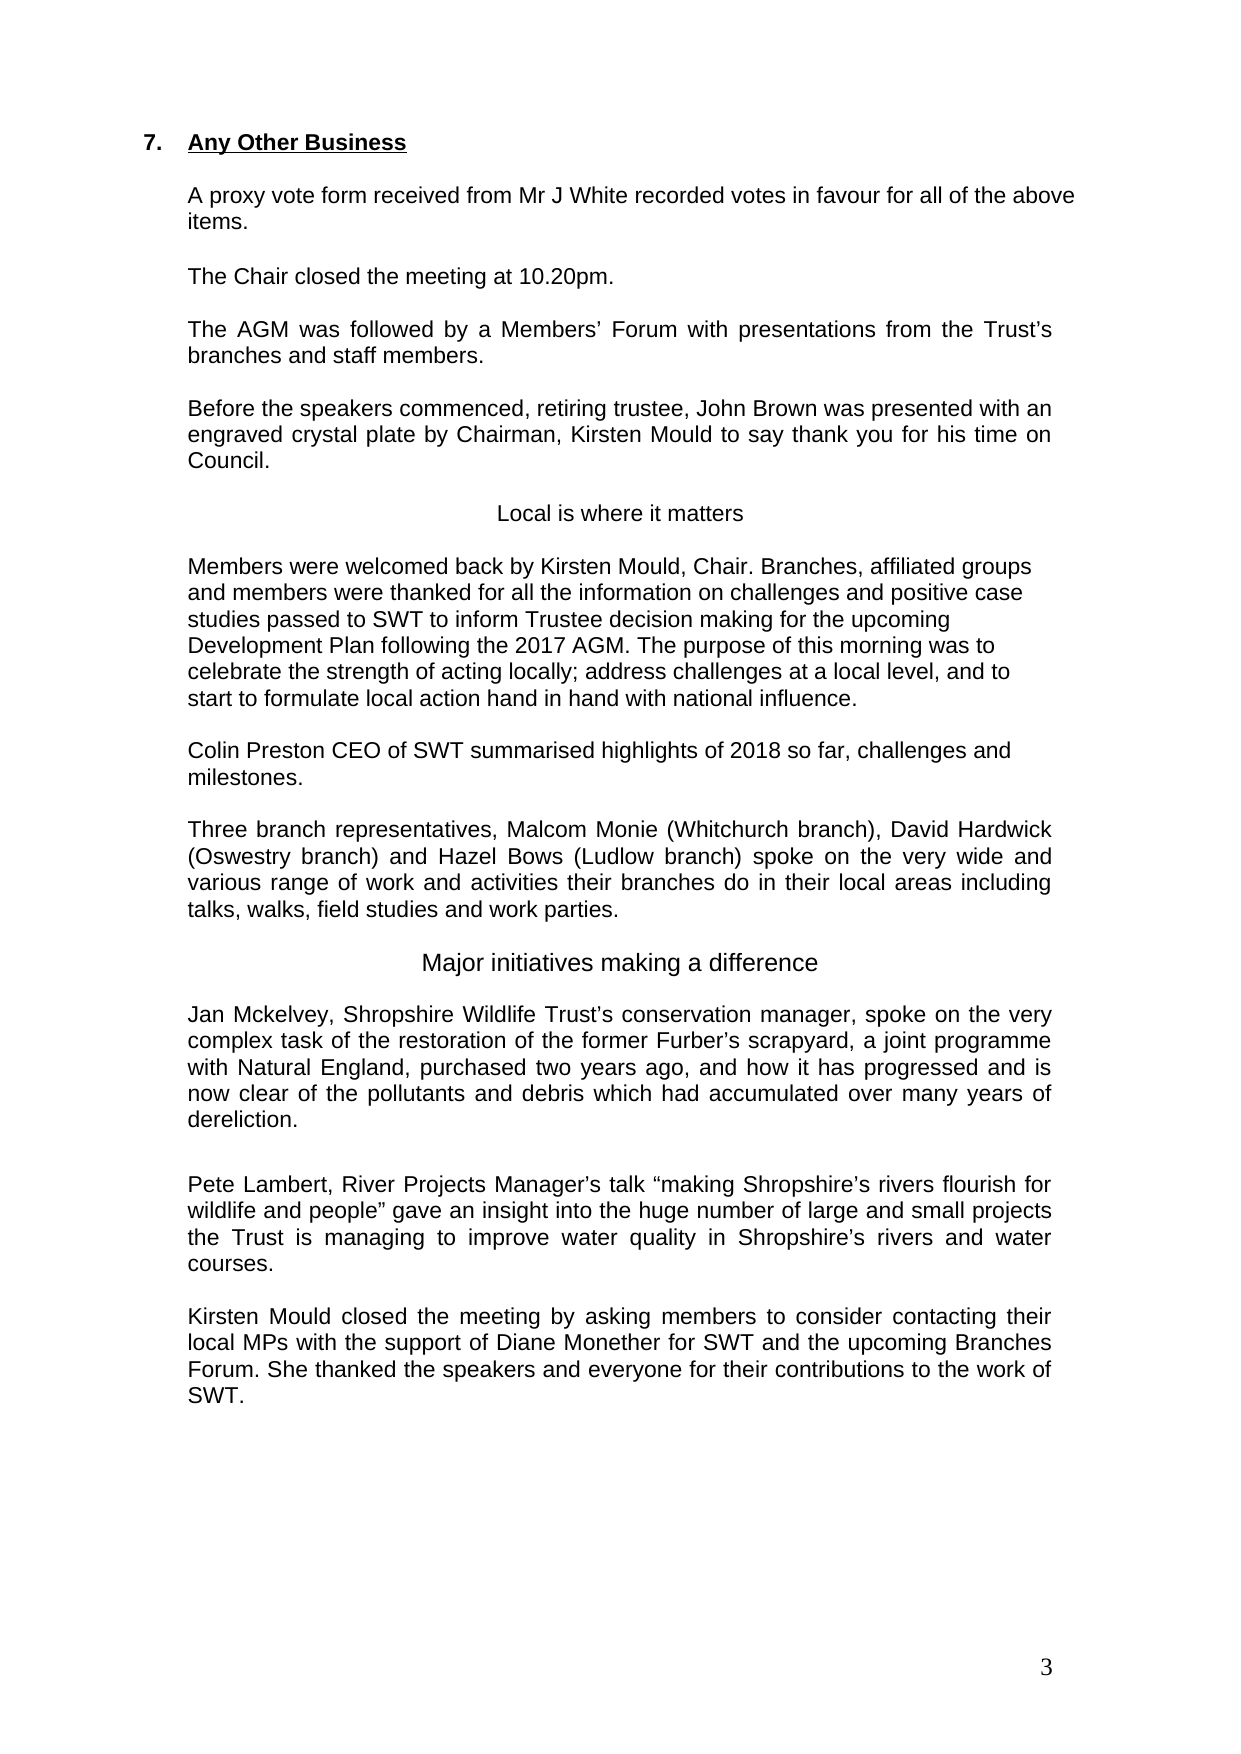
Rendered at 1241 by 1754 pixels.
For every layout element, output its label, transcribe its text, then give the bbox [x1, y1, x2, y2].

text Local is where it matters [187, 500, 1053, 527]
text Before the speakers commenced, retiring trustee, John Brown was presented with an engraved crystal plate by Chairman, Kirsten Mould to say thank you for his time on Council. [187, 395, 1053, 474]
text A proxy vote form received from Mr J White recorded votes in favour for all of the above [143, 182, 1103, 208]
text Pete Lambert, River Projects Manager’s talk “making Shropshire’s rivers flourish for wildlife and people” gave an insight into the huge number of large and small projects the Trust is managing to improve water quality in Shropshire’s rivers and water courses. [187, 1171, 1053, 1277]
text Colin Preston CEO of SWT summarised highlights of 2018 so far, challenges and milestones. [187, 737, 1053, 790]
text The Chair closed the meeting at 10.20pm. [143, 263, 1103, 289]
text Three branch representatives, Malcom Monie (Whitchurch branch), David Hardwick (Oswestry branch) and Hazel Bows (Ludlow branch) spoke on the very wide and various range of work and activities their branches do in their local areas including talks, walks, field studies and work parties. [187, 816, 1053, 922]
text 7. Any Other Business [143, 129, 1103, 155]
text Members were welcomed back by Kirsten Mould, Chair. Branches, affiliated groups and members were thanked for all the information on challenges and positive case studies passed to SWT to inform Trustee decision making for the upcoming Development Plan following the 2017 AGM. The purpose of this morning was to celebrate the strength of acting locally; address challenges at a local level, and to start to formulate local action hand in hand with national influence. [187, 553, 1053, 711]
text items. [143, 208, 1103, 234]
text Jan Mckelvey, Shropshire Wildlife Trust’s conservation manager, spoke on the very complex task of the restoration of the former Furber’s scrapyard, a joint programme with Natural England, purchased two years ago, and how it has progressed and is now clear of the pollutants and debris which had accumulated over many years of dereliction. [187, 1001, 1053, 1133]
text Major initiatives making a difference [187, 948, 1053, 977]
text Kirsten Mould closed the meeting by asking members to consider contacting their local MPs with the support of Diane Monether for SWT and the upcoming Branches Forum. She thanked the speakers and everyone for their contributions to the work of SWT. [187, 1303, 1053, 1408]
text The AGM was followed by a Members’ Forum with presentations from the Trust’s branches and staff members. [187, 316, 1053, 368]
